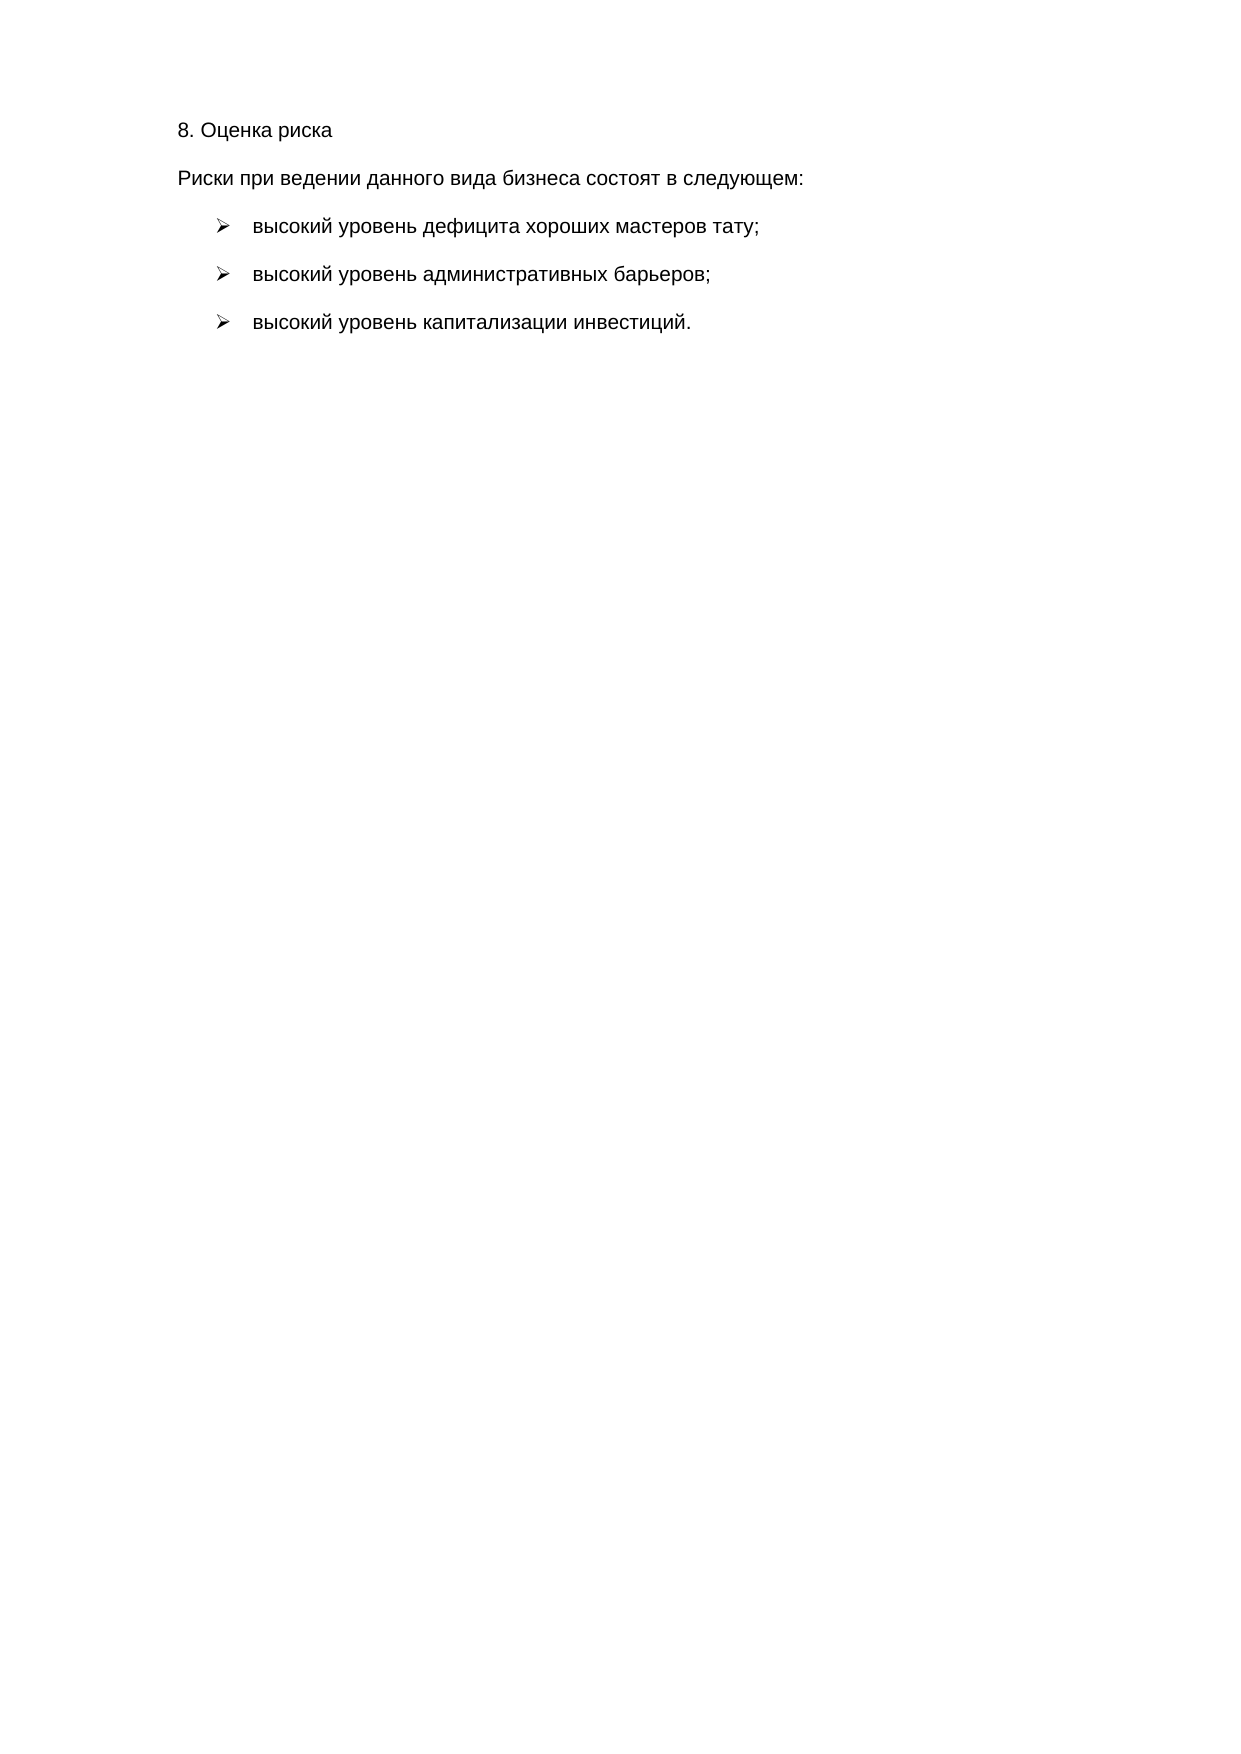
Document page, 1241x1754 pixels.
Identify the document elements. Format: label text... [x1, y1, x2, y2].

text Риски при ведении данного вида бизнеса состоят в следующем: [177, 166, 1152, 190]
list высокий уровень административных барьеров; [215, 262, 1152, 286]
list высокий уровень дефицита хороших мастеров тату; [215, 214, 1152, 238]
text 8. Оценка риска [177, 118, 1152, 142]
list высокий уровень капитализации инвестиций. [215, 310, 1152, 334]
